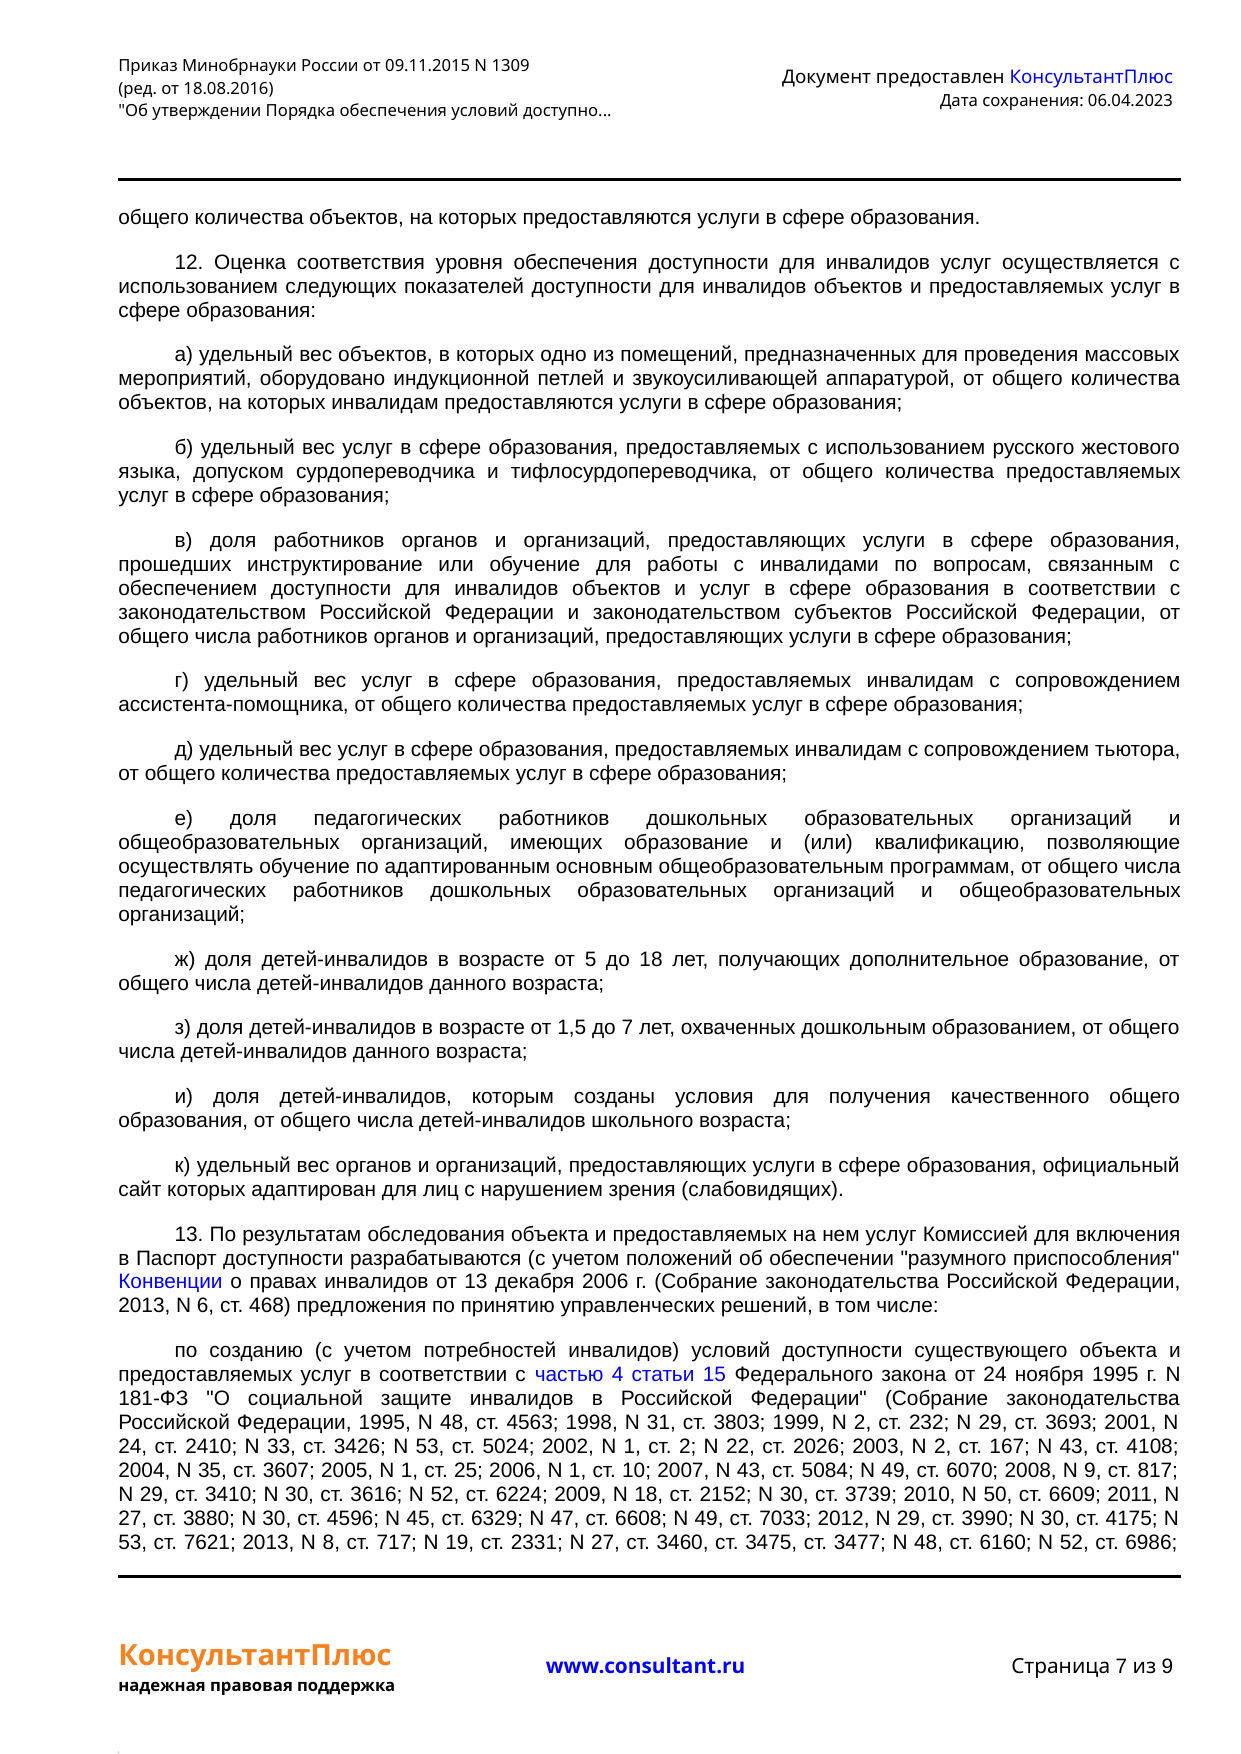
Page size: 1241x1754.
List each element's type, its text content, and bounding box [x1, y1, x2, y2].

text ж) доля детей-инвалидов в возрасте от 5 до 18 лет, получающих дополнительное образование, от общего числа детей-инвалидов данного возраста; [118, 946, 1181, 994]
text 13. По результатам обследования объекта и предоставляемых на нем услуг Комиссией для включения в Паспорт доступности разрабатываются (с учетом положений об обеспечении "разумного приспособления" Конвенции о правах инвалидов от 13 декабря 2006 г. (Собрание законодательства Российской Федерации, 2013, N 6, ст. 468) предложения по принятию управленческих решений, в том числе: [118, 1221, 1181, 1317]
text г) удельный вес услуг в сфере образования, предоставляемых инвалидам с сопровождением ассистента-помощника, от общего количества предоставляемых услуг в сфере образования; [118, 668, 1181, 716]
text к) удельный вес органов и организаций, предоставляющих услуги в сфере образования, официальный сайт которых адаптирован для лиц с нарушением зрения (слабовидящих). [118, 1153, 1181, 1201]
text е) доля педагогических работников дошкольных образовательных организаций и общеобразовательных организаций, имеющих образование и (или) квалификацию, позволяющие осуществлять обучение по адаптированным основным общеобразовательным программам, от общего числа педагогических работников дошкольных образовательных организаций и общеобразовательных организаций; [118, 806, 1181, 926]
text з) доля детей-инвалидов в возрасте от 1,5 до 7 лет, охваченных дошкольным образованием, от общего числа детей-инвалидов данного возраста; [118, 1015, 1181, 1063]
text в) доля работников органов и организаций, предоставляющих услуги в сфере образования, прошедших инструктирование или обучение для работы с инвалидами по вопросам, связанным с обеспечением доступности для инвалидов объектов и услуг в сфере образования в соответствии с законодательством Российской Федерации и законодательством субъектов Российской Федерации, от общего числа работников органов и организаций, предоставляющих услуги в сфере образования; [118, 528, 1181, 647]
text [118, 1338, 1181, 1554]
text б) удельный вес услуг в сфере образования, предоставляемых с использованием русского жестового языка, допуском сурдопереводчика и тифлосурдопереводчика, от общего количества предоставляемых услуг в сфере образования; [118, 435, 1181, 507]
text д) удельный вес услуг в сфере образования, предоставляемых инвалидам с сопровождением тьютора, от общего количества предоставляемых услуг в сфере образования; [118, 737, 1181, 785]
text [118, 205, 1181, 229]
text и) доля детей-инвалидов, которым созданы условия для получения качественного общего образования, от общего числа детей-инвалидов школьного возраста; [118, 1084, 1181, 1132]
text а) удельный вес объектов, в которых одно из помещений, предназначенных для проведения массовых мероприятий, оборудовано индукционной петлей и звукоусиливающей аппаратурой, от общего количества объектов, на которых инвалидам предоставляются услуги в сфере образования; [118, 342, 1181, 414]
text 12. Оценка соответствия уровня обеспечения доступности для инвалидов услуг осуществляется с использованием следующих показателей доступности для инвалидов объектов и предоставляемых услуг в сфере образования: [118, 249, 1181, 321]
